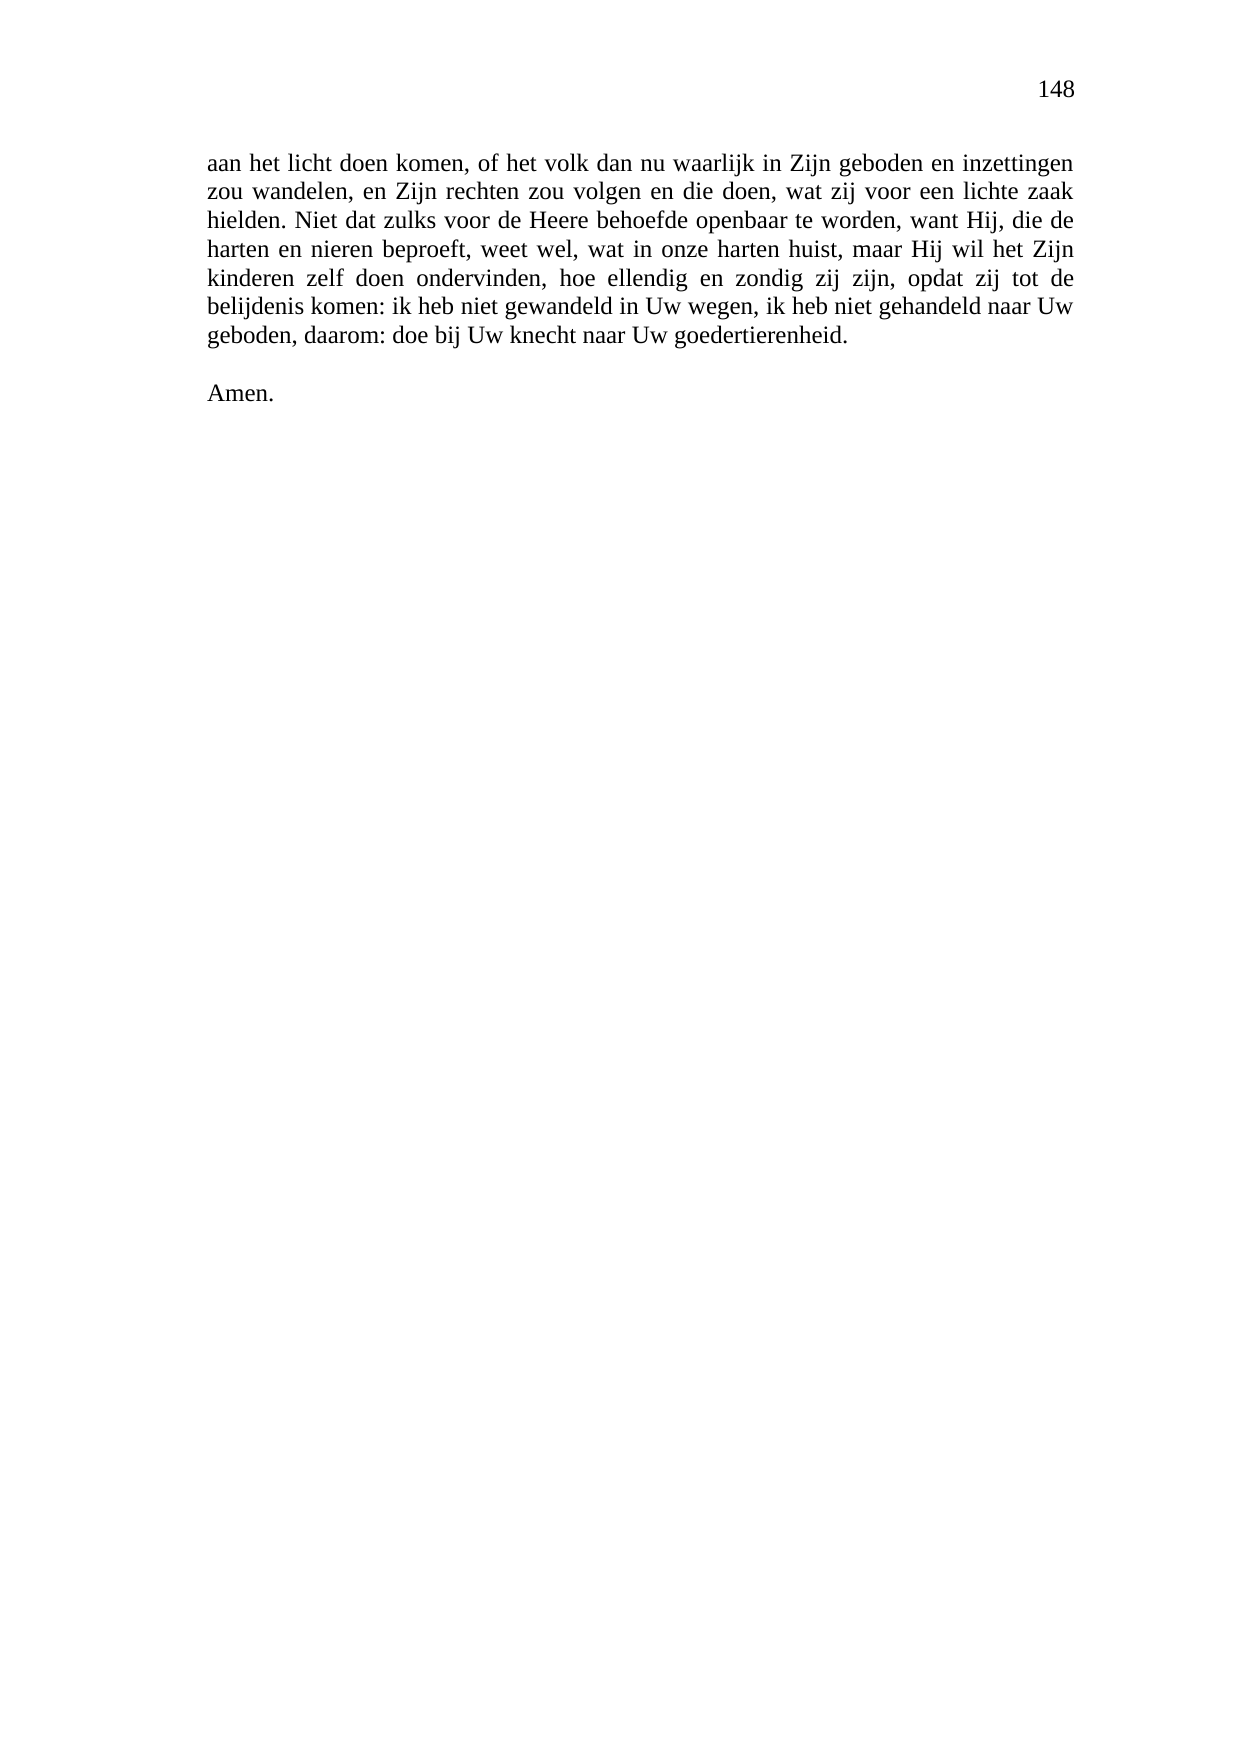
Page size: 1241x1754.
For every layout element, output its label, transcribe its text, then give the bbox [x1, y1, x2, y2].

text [207, 148, 1075, 349]
text Amen. [207, 378, 1075, 406]
